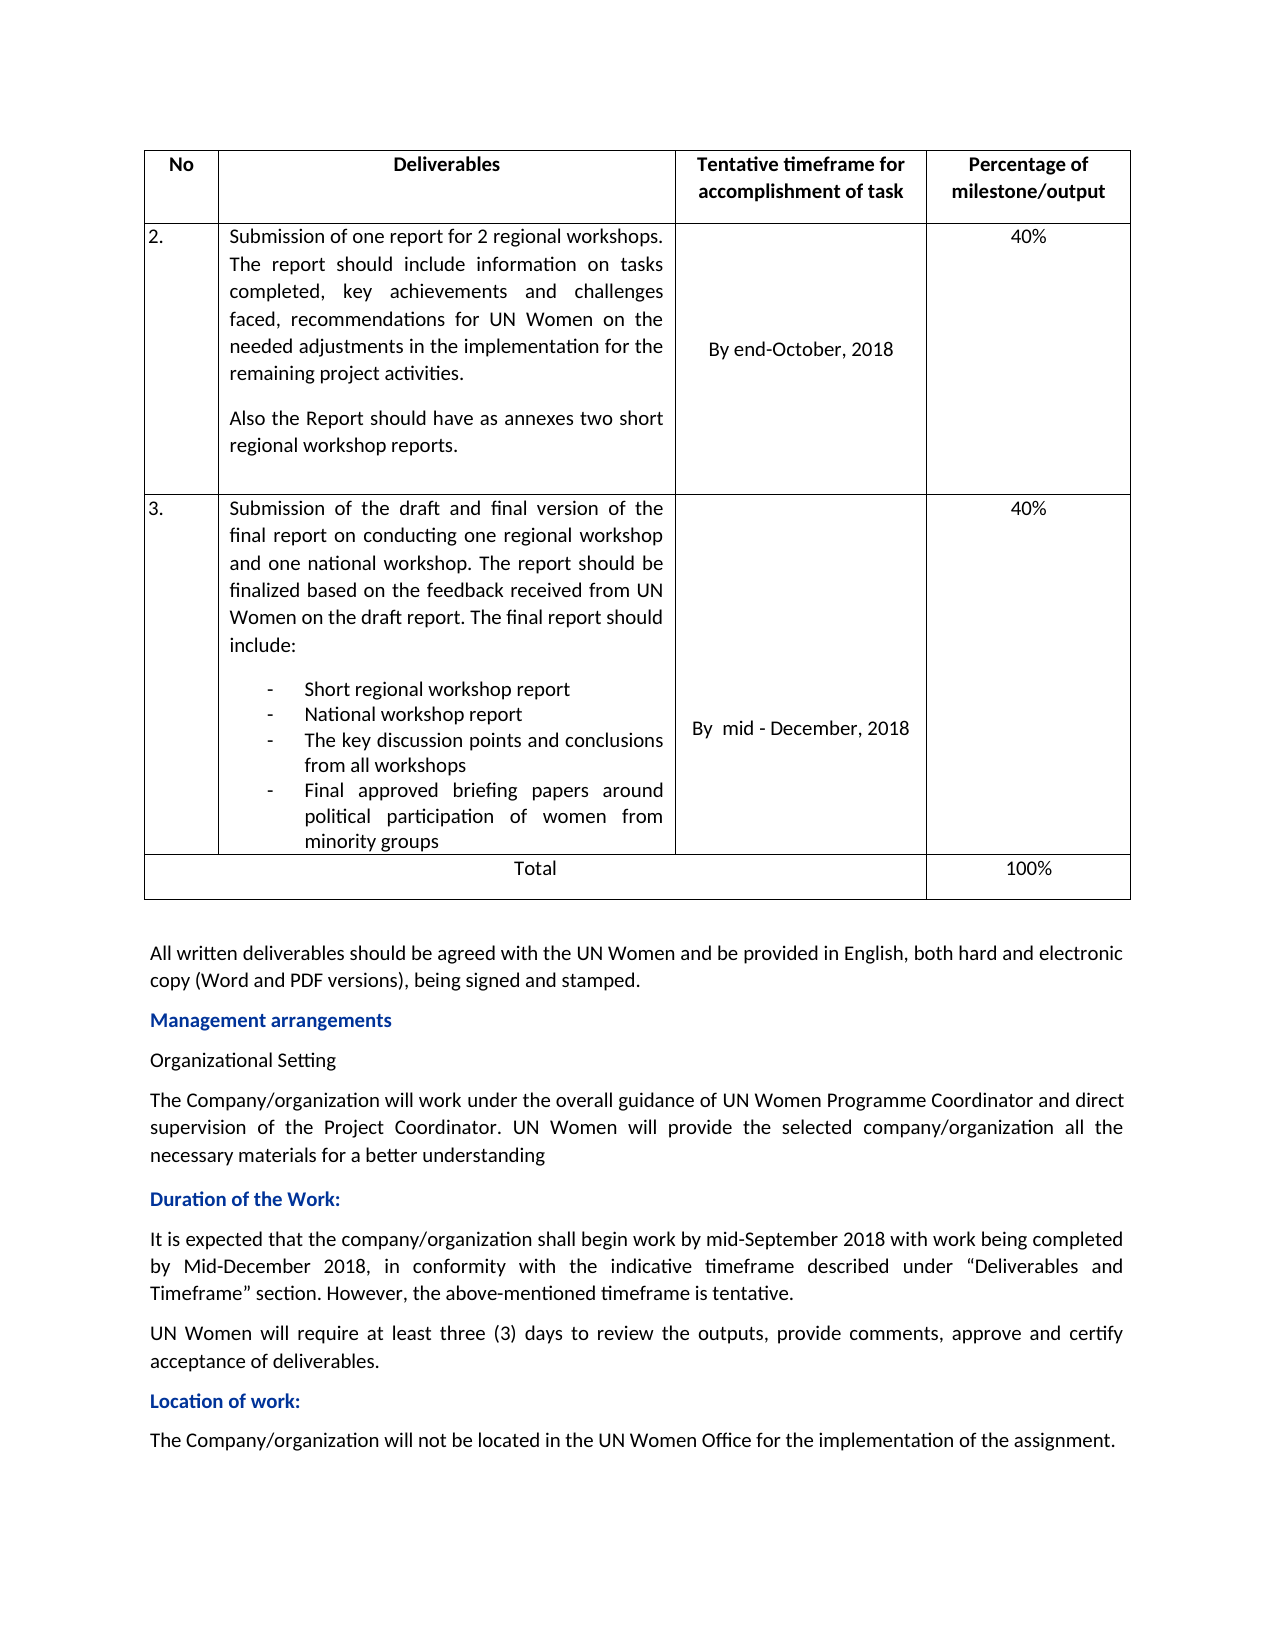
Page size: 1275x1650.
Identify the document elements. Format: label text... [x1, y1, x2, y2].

table_header Deliverables [219, 151, 675, 223]
text Location of work: [150, 1388, 1125, 1413]
table_cell Submission of one report for 2 regional workshops. The report should include information on tasks completed, key achievements and challenges faced, recommendations for UN Women on the needed adjustments in the implementation for the remaining project activities. Also the Report should have as annexes two short regional workshop reports. [219, 224, 675, 494]
text Duration of the Work: [150, 1186, 1125, 1211]
table_cell 40% [927, 495, 1130, 854]
table_cell Total [145, 855, 926, 899]
text UN Women will require at least three (3) days to review the outputs, provide comments, approve and certify acceptance of deliverables. [150, 1321, 1125, 1373]
table_cell [145, 224, 218, 494]
table_cell By end-October, 2018 [676, 224, 926, 494]
table_cell Submission of the draft and final version of the final report on conducting one regional workshop and one national workshop. The report should be finalized based on the feedback received from UN Women on the draft report. The final report should include: Short regional workshop report National workshop report The key discussion points and conclusions from all workshops Final approved briefing papers around political participation of women from minority groups [219, 495, 675, 854]
text It is expected that the company/organization shall begin work by mid-September 2018 with work being completed by Mid-December 2018, in conformity with the indicative timeframe described under “Deliverables and Timeframe” section. However, the above-mentioned timeframe is tentative. [150, 1226, 1125, 1306]
table_cell [145, 495, 218, 854]
table_header Tentative timeframe for accomplishment of task [676, 151, 926, 223]
text The Company/organization will not be located in the UN Women Office for the implementation of the assignment. [150, 1428, 1125, 1453]
table_header No [145, 151, 218, 223]
text Organizational Setting [150, 1047, 1125, 1073]
text All written deliverables should be agreed with the UN Women and be provided in English, both hard and electronic copy (Word and PDF versions), being signed and stamped. [150, 940, 1125, 993]
table_header Percentage of milestone/output [927, 151, 1130, 223]
text The Company/organization will work under the overall guidance of UN Women Programme Coordinator and direct supervision of the Project Coordinator. UN Women will provide the selected company/organization all the necessary materials for a better understanding [150, 1087, 1125, 1167]
table_cell 100% [927, 855, 1130, 899]
table_cell By mid - December, 2018 [676, 495, 926, 854]
text Management arrangements [150, 1007, 1125, 1033]
table_cell 40% [927, 224, 1130, 494]
